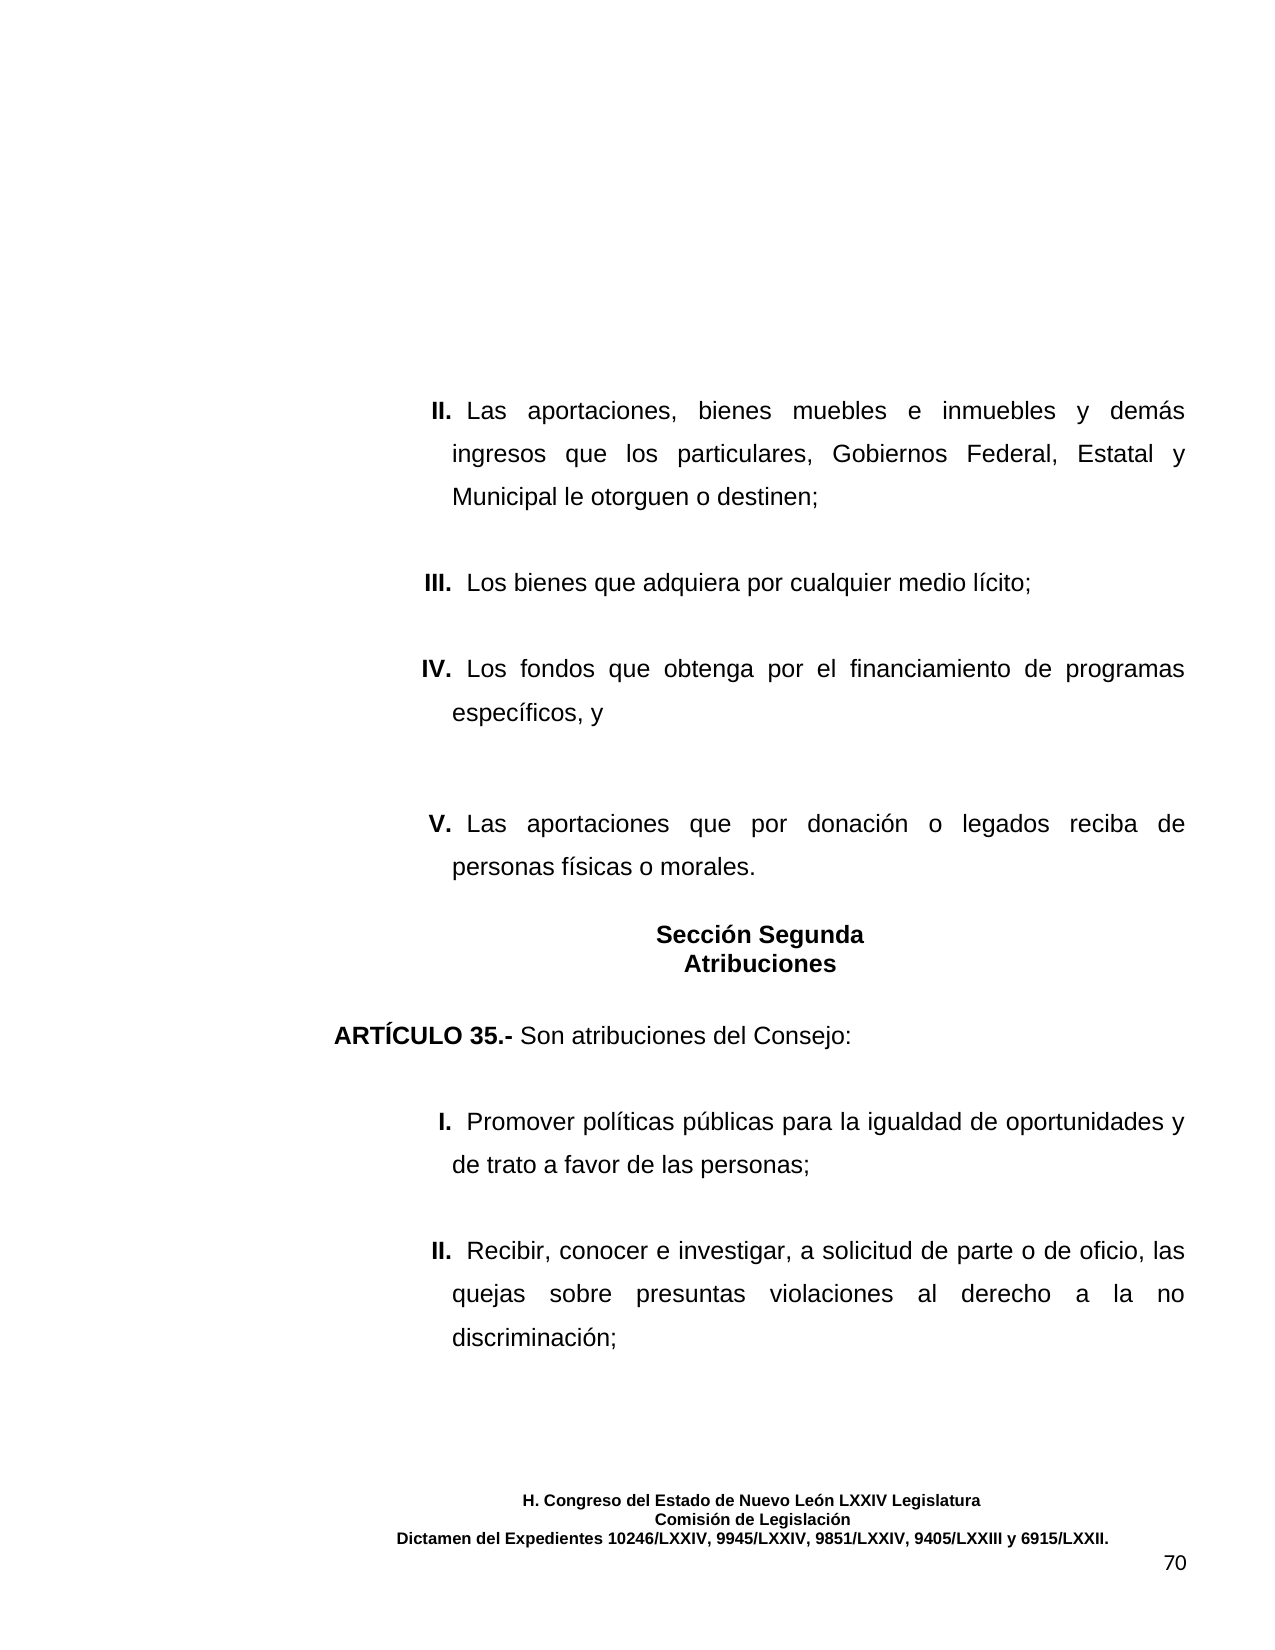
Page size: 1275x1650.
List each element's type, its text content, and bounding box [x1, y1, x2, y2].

list Las aportaciones que por donación o legados reciba de personas físicas o morales. [452, 809, 1186, 881]
text Atribuciones [334, 949, 1186, 978]
list Promover políticas públicas para la igualdad de oportunidades y de trato a favor de las personas; [452, 1107, 1186, 1179]
text Sección Segunda [334, 920, 1186, 949]
list Los fondos que obtenga por el financiamiento de programas específicos, y [452, 654, 1186, 726]
list Recibir, conocer e investigar, a solicitud de parte o de oficio, las quejas sobre presuntas violaciones al derecho a la no discriminación; [452, 1236, 1186, 1351]
list Los bienes que adquiera por cualquier medio lícito; [452, 568, 1186, 597]
list Las aportaciones, bienes muebles e inmuebles y demás ingresos que los particulares, Gobiernos Federal, Estatal y Municipal le otorguen o destinen; [452, 396, 1186, 511]
text ARTÍCULO 35.- Son atribuciones del Consejo: [334, 1021, 1186, 1049]
